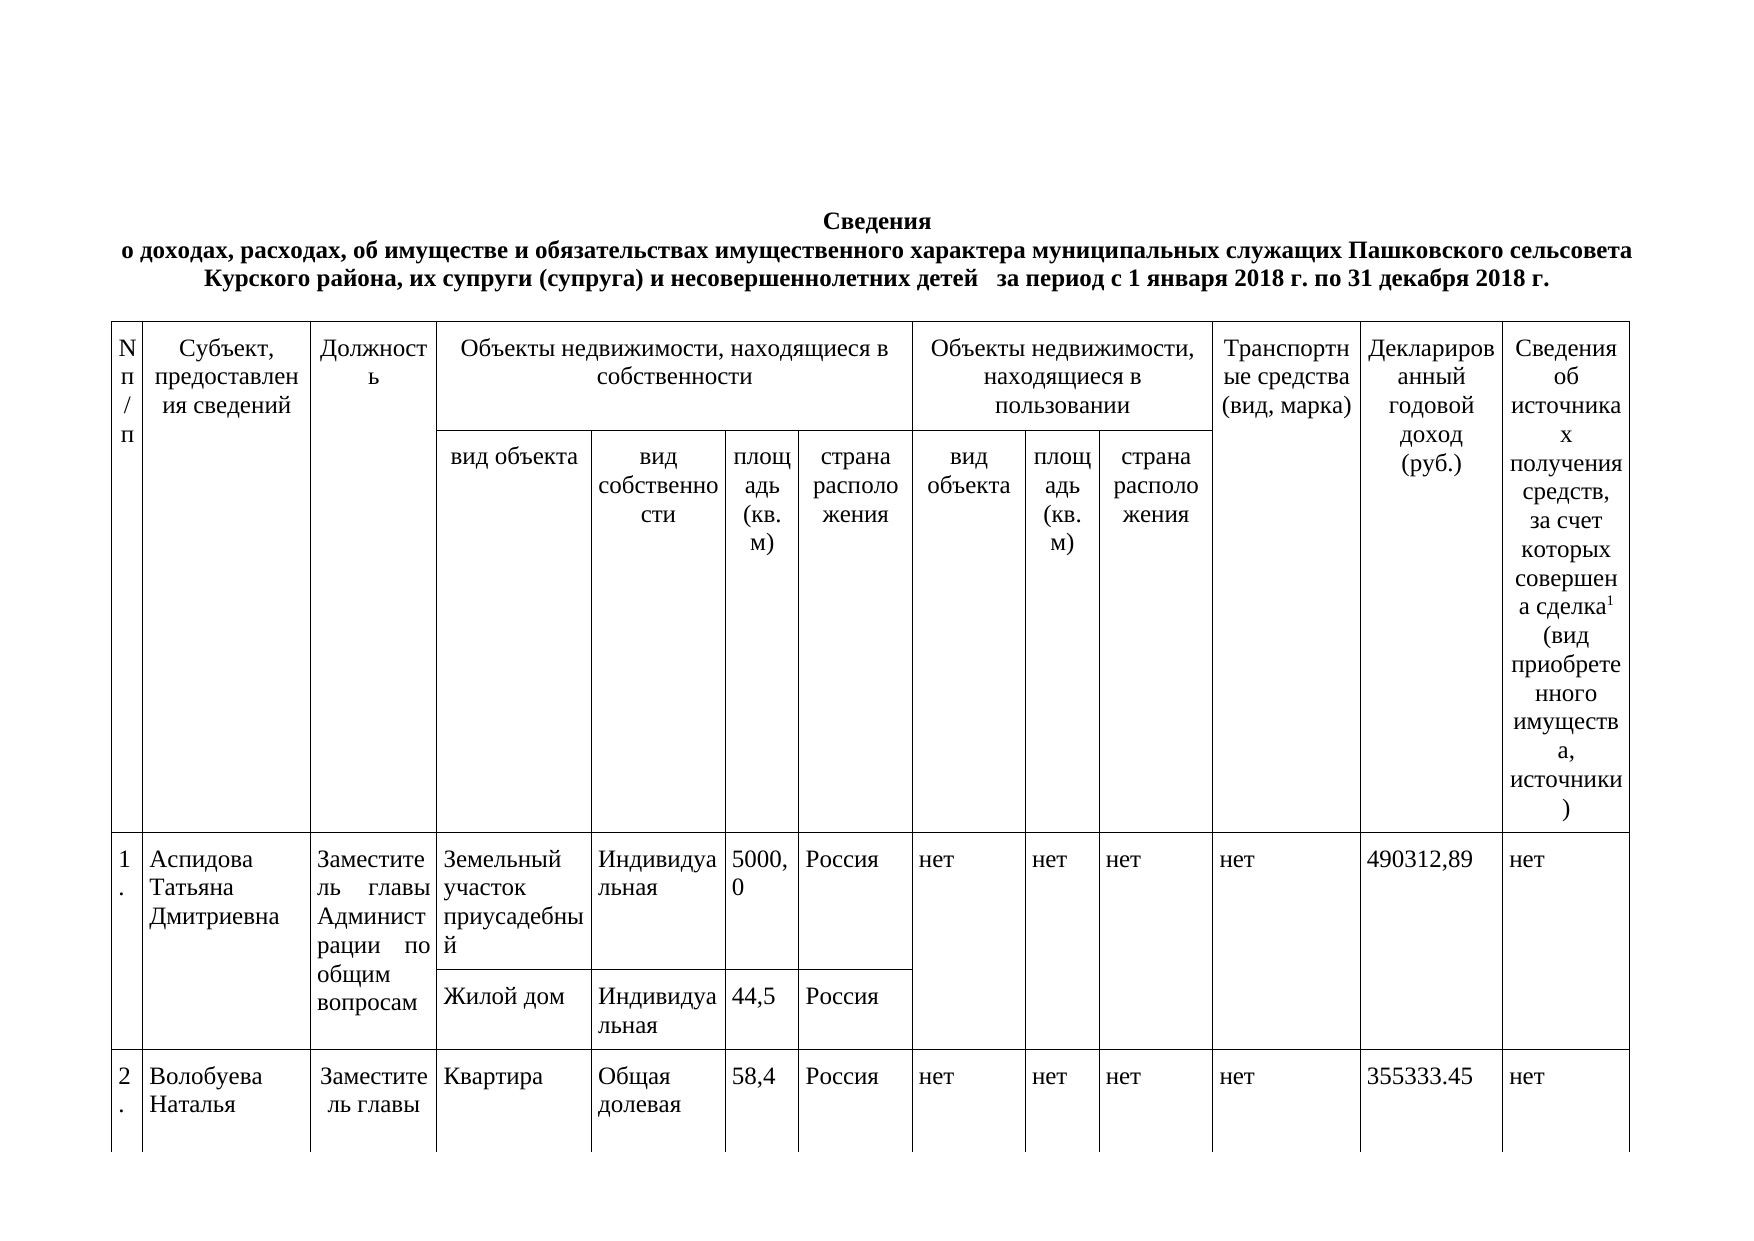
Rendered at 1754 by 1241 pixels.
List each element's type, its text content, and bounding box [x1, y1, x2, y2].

table_header Сведения об источниках получения средств, за счет которых совершена сделка1 (вид приобретенного имущества, источники) [1503, 322, 1629, 832]
table_cell 2. [112, 1050, 142, 1152]
table_cell нет [1026, 1050, 1099, 1152]
table_cell вид объекта [437, 431, 591, 832]
table_cell Земельный участок приусадебный [437, 833, 591, 969]
table_header Объекты недвижимости, находящиеся в собственности [437, 322, 912, 429]
table_cell нет [1100, 833, 1212, 1049]
table_cell Квартира [437, 1050, 591, 1152]
table_cell площадь (кв. м) [726, 431, 798, 832]
table_cell нет [1100, 1050, 1212, 1152]
table_cell 355333.45 [1361, 1050, 1502, 1152]
table_header Декларированный годовой доход (руб.) [1361, 322, 1502, 832]
table_header Субъект, предоставления сведений [143, 322, 310, 832]
table_cell вид собственности [592, 431, 725, 832]
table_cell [311, 1050, 436, 1152]
table_cell 58,4 [726, 1050, 798, 1152]
table_cell страна расположения [1100, 431, 1212, 832]
table_cell Заместитель главы Администрации по общим вопросам [311, 833, 436, 1049]
table_cell нет [1503, 1050, 1629, 1152]
table_cell 490312,89 [1361, 833, 1502, 1049]
table_cell нет [913, 1050, 1025, 1152]
table_cell площадь (кв. м) [1026, 431, 1099, 832]
table_cell Индивидуальная [592, 833, 725, 969]
table_cell нет [1213, 1050, 1360, 1152]
text о доходах, расходах, об имуществе и обязательствах имущественного характера муниципальных служащих Пашковского сельсовета Курского района, их супруги (супруга) и несовершеннолетних детей за период с 1 января 2018 г. по 31 декабря 2018 г. [118, 235, 1636, 292]
table_header Должность [311, 322, 436, 832]
table_cell вид объекта [913, 431, 1025, 832]
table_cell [143, 1050, 310, 1152]
table_cell Жилой дом [437, 970, 591, 1049]
table_header Транспортные средства (вид, марка) [1213, 322, 1360, 832]
table_cell Россия [799, 1050, 912, 1152]
table_cell Россия [799, 970, 912, 1049]
table_cell 1. [112, 833, 142, 1049]
table_header Объекты недвижимости, находящиеся в пользовании [913, 322, 1212, 429]
table_cell 5000,0 [726, 833, 798, 969]
table_cell нет [1026, 833, 1099, 1049]
table_cell Индивидуальная [592, 970, 725, 1049]
table_cell Россия [799, 833, 912, 969]
table_cell нет [1503, 833, 1629, 1049]
table_cell Общая долевая (1/4) [592, 1050, 725, 1152]
table_cell страна расположения [799, 431, 912, 832]
text Сведения [118, 206, 1636, 235]
table_header N п/п [112, 322, 142, 832]
table_cell нет [913, 833, 1025, 1049]
table_cell 44,5 [726, 970, 798, 1049]
table_cell нет [1213, 833, 1360, 1049]
table_cell Аспидова Татьяна Дмитриевна [143, 833, 310, 1049]
